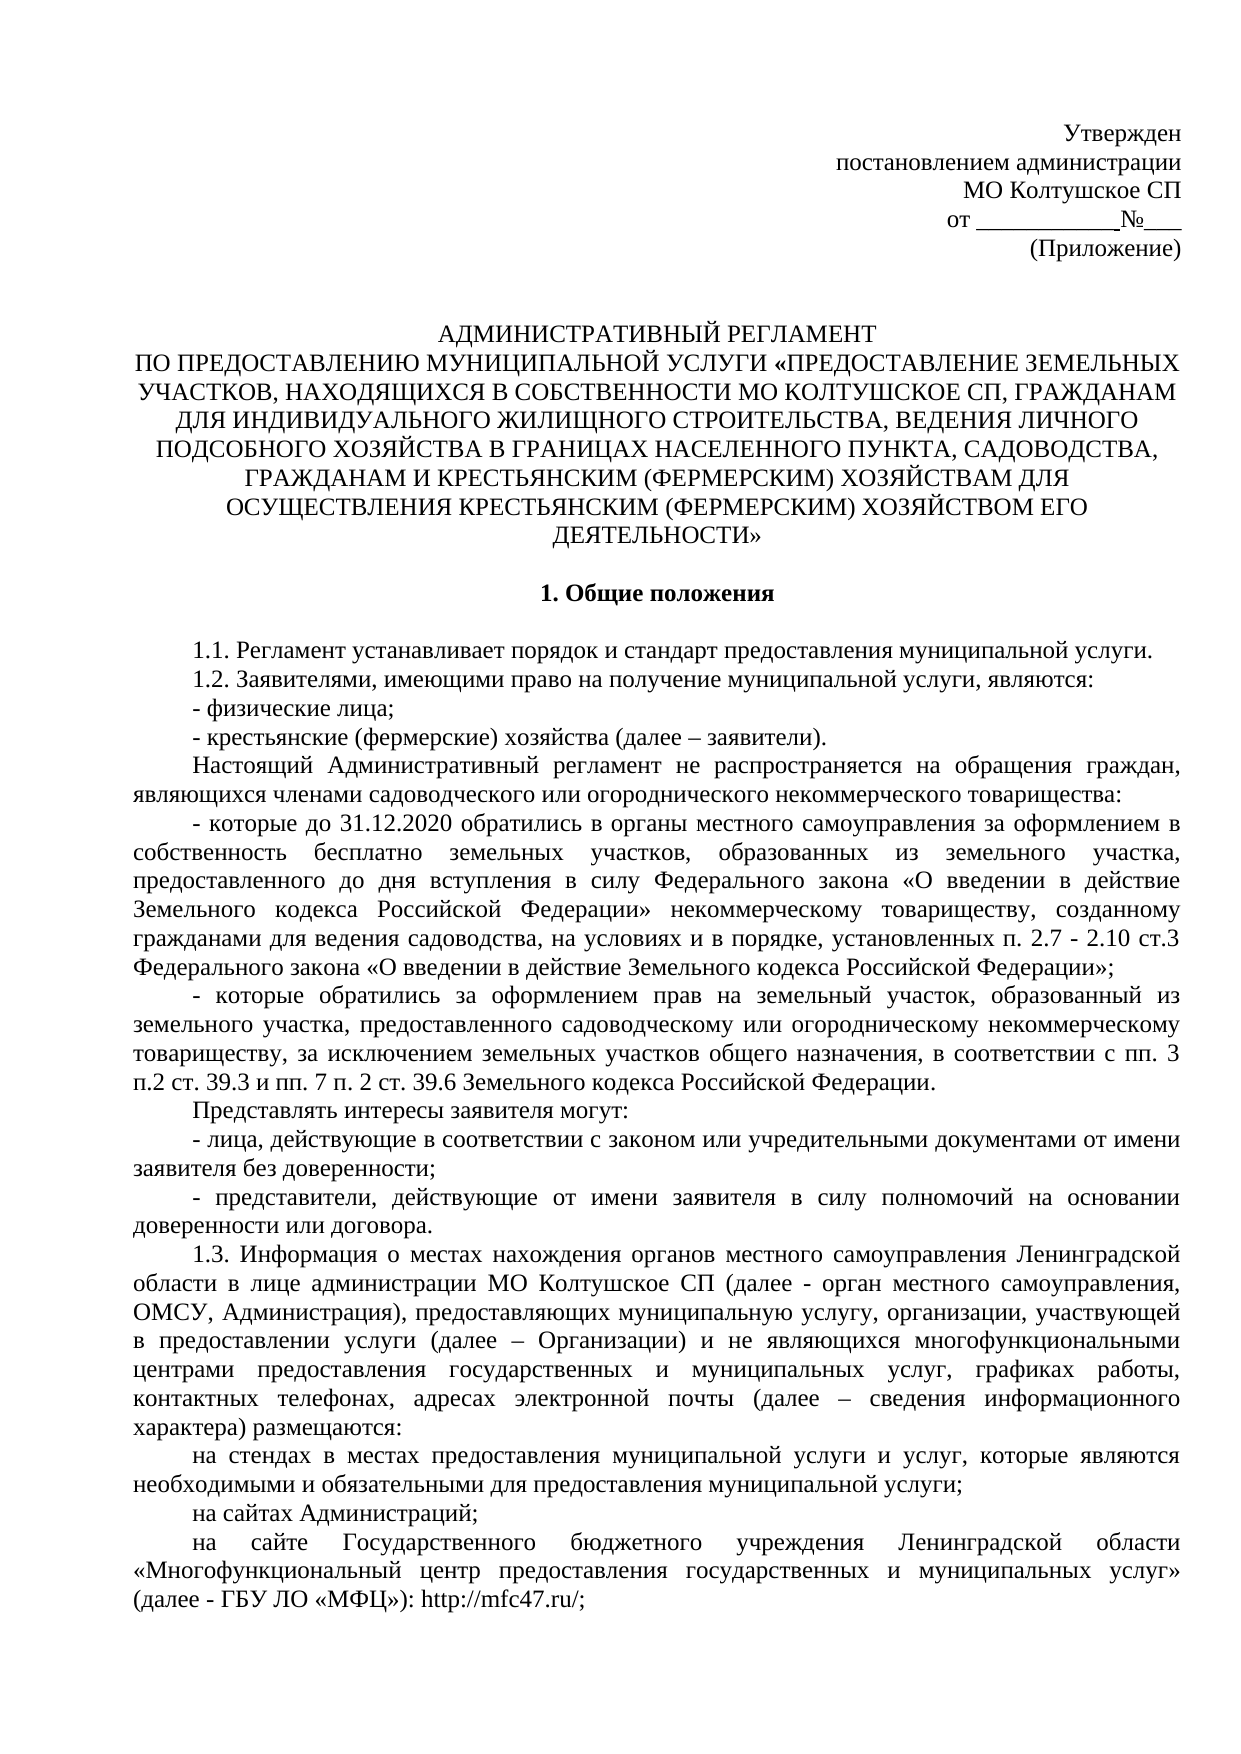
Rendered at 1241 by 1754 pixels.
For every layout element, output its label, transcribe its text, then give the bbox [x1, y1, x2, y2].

text Настоящий Административный регламент не распространяется на обращения граждан, являющихся членами садоводческого или огороднического некоммерческого товарищества: [133, 751, 1181, 808]
text - которые обратились за оформлением прав на земельный участок, образованный из земельного участка, предоставленного садоводческому или огородническому некоммерческому товариществу, за исключением земельных участков общего назначения, в соответствии с пп. 3 п.2 ст. 39.3 и пп. 7 п. 2 ст. 39.6 Земельного кодекса Российской Федерации. [133, 981, 1181, 1096]
text - представители, действующие от имени заявителя в силу полномочий на основании доверенности или договора. [133, 1182, 1181, 1239]
text - крестьянские (фермерские) хозяйства (далее – заявители). [133, 722, 1181, 751]
title АДМИНИСТРАТИВНЫЙ РЕГЛАМЕНТ [133, 319, 1181, 348]
title (Приложение) [133, 233, 1181, 262]
text 1. Общие положения [133, 578, 1181, 607]
text - лица, действующие в соответствии с законом или учредительными документами от имени заявителя без доверенности; [133, 1124, 1181, 1182]
title ПО ПРЕДОСТАВЛЕНИЮ МУНИЦИПАЛЬНОЙ УСЛУГИ «ПРЕДОСТАВЛЕНИЕ ЗЕМЕЛЬНЫХ УЧАСТКОВ, НАХОДЯЩИХСЯ В СОБСТВЕННОСТИ МО КОЛТУШСКОЕ СП, ГРАЖДАНАМ ДЛЯ ИНДИВИДУАЛЬНОГО ЖИЛИЩНОГО СТРОИТЕЛЬСТВА, ВЕДЕНИЯ ЛИЧНОГО ПОДСОБНОГО ХОЗЯЙСТВА В ГРАНИЦАХ НАСЕЛЕННОГО ПУНКТА, САДОВОДСТВА, ГРАЖДАНАМ И КРЕСТЬЯНСКИМ (ФЕРМЕРСКИМ) ХОЗЯЙСТВАМ ДЛЯ ОСУЩЕСТВЛЕНИЯ КРЕСТЬЯНСКИМ (ФЕРМЕРСКИМ) ХОЗЯЙСТВОМ ЕГО ДЕЯТЕЛЬНОСТИ» [133, 348, 1181, 549]
text - физические лица; [133, 693, 1181, 722]
text на сайтах Администраций; [133, 1498, 1181, 1527]
text 1.2. Заявителями, имеющими право на получение муниципальной услуги, являются: [133, 664, 1181, 693]
text на сайте Государственного бюджетного учреждения Ленинградской области «Многофункциональный центр предоставления государственных и муниципальных услуг» (далее - ГБУ ЛО «МФЦ»): http://mfc47.ru/; [133, 1527, 1181, 1613]
text 1.3. Информация о местах нахождения органов местного самоуправления Ленинградской области в лице администрации МО Колтушское СП (далее - орган местного самоуправления, ОМСУ, Администрация), предоставляющих муниципальную услугу, организации, участвующей в предоставлении услуги (далее – Организации) и не являющихся многофункциональными центрами предоставления государственных и муниципальных услуг, графиках работы, контактных телефонах, адресах электронной почты (далее – сведения информационного характера) размещаются: [133, 1239, 1181, 1441]
title Утвержден [133, 118, 1181, 147]
title МО Колтушское СП [133, 176, 1181, 204]
title постановлением администрации [133, 147, 1181, 176]
text Представлять интересы заявителя могут: [133, 1096, 1181, 1124]
title от ___________ №___ [133, 204, 1181, 233]
text - которые до 31.12.2020 обратились в органы местного самоуправления за оформлением в собственность бесплатно земельных участков, образованных из земельного участка, предоставленного до дня вступления в силу Федерального закона «О введении в действие Земельного кодекса Российской Федерации» некоммерческому товариществу, созданному гражданами для ведения садоводства, на условиях и в порядке, установленных п. 2.7 - 2.10 ст.3 Федерального закона «О введении в действие Земельного кодекса Российской Федерации»; [133, 808, 1181, 981]
text 1.1. Регламент устанавливает порядок и стандарт предоставления муниципальной услуги. [133, 636, 1181, 664]
text на стендах в местах предоставления муниципальной услуги и услуг, которые являются необходимыми и обязательными для предоставления муниципальной услуги; [133, 1441, 1181, 1498]
